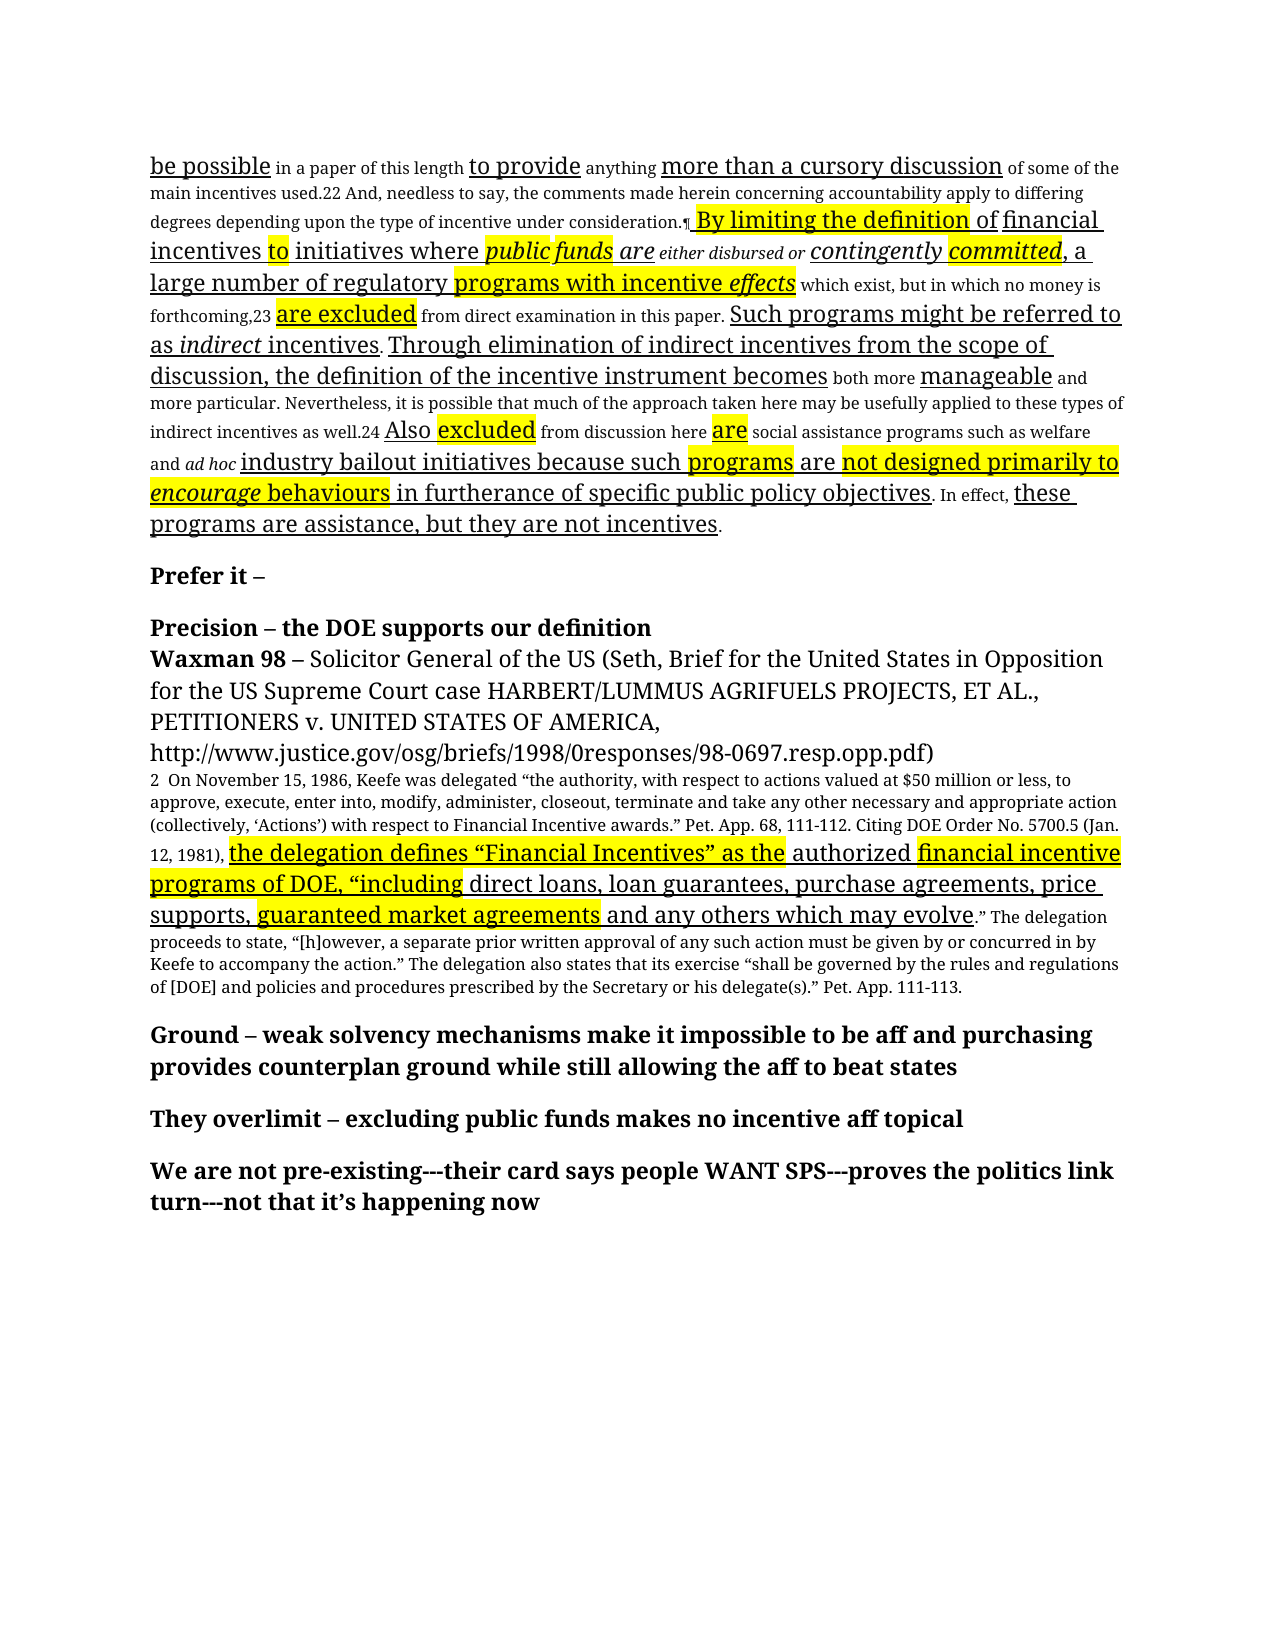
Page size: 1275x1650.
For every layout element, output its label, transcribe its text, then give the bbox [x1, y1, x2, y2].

subtitle Ground – weak solvency mechanisms make it impossible to be aff and purchasing provides counterplan ground while still allowing the aff to beat states [150, 1019, 1125, 1082]
text Waxman 98 – Solicitor General of the US (Seth, Brief for the United States in Opposition for the US Supreme Court case HARBERT/LUMMUS AGRIFUELS PROJECTS, ET AL., PETITIONERS v. UNITED STATES OF AMERICA, http://www.justice.gov/osg/briefs/1998/0responses/98-0697.resp.opp.pdf) [150, 643, 1125, 768]
subtitle We are not pre-existing---their card says people WANT SPS---proves the politics link turn---not that it’s happening now [150, 1154, 1125, 1217]
subtitle They overlimit – excluding public funds makes no incentive aff topical [150, 1102, 1125, 1134]
subtitle Precision – the DOE supports our definition [150, 612, 1125, 643]
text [150, 150, 1125, 539]
subtitle Prefer it – [150, 560, 1125, 591]
text 2 On November 15, 1986, Keefe was delegated “the authority, with respect to actions valued at $50 million or less, to approve, execute, enter into, modify, administer, closeout, terminate and take any other necessary and appropriate action (collectively, ‘Actions’) with respect to Financial Incentive awards.” Pet. App. 68, 111-112. Citing DOE Order No. 5700.5 (Jan. 12, 1981), the delegation defines “Financial Incentives” as the authorized financial incentive programs of DOE, “including direct loans, loan guarantees, purchase agreements, price supports, guaranteed market agreements and any others which may evolve.” The delegation proceeds to state, “[h]owever, a separate prior written approval of any such action must be given by or concurred in by Keefe to accompany the action.” The delegation also states that its exercise “shall be governed by the rules and regulations of [DOE] and policies and procedures prescribed by the Secretary or his delegate(s).” Pet. App. 111-113. [150, 768, 1125, 998]
